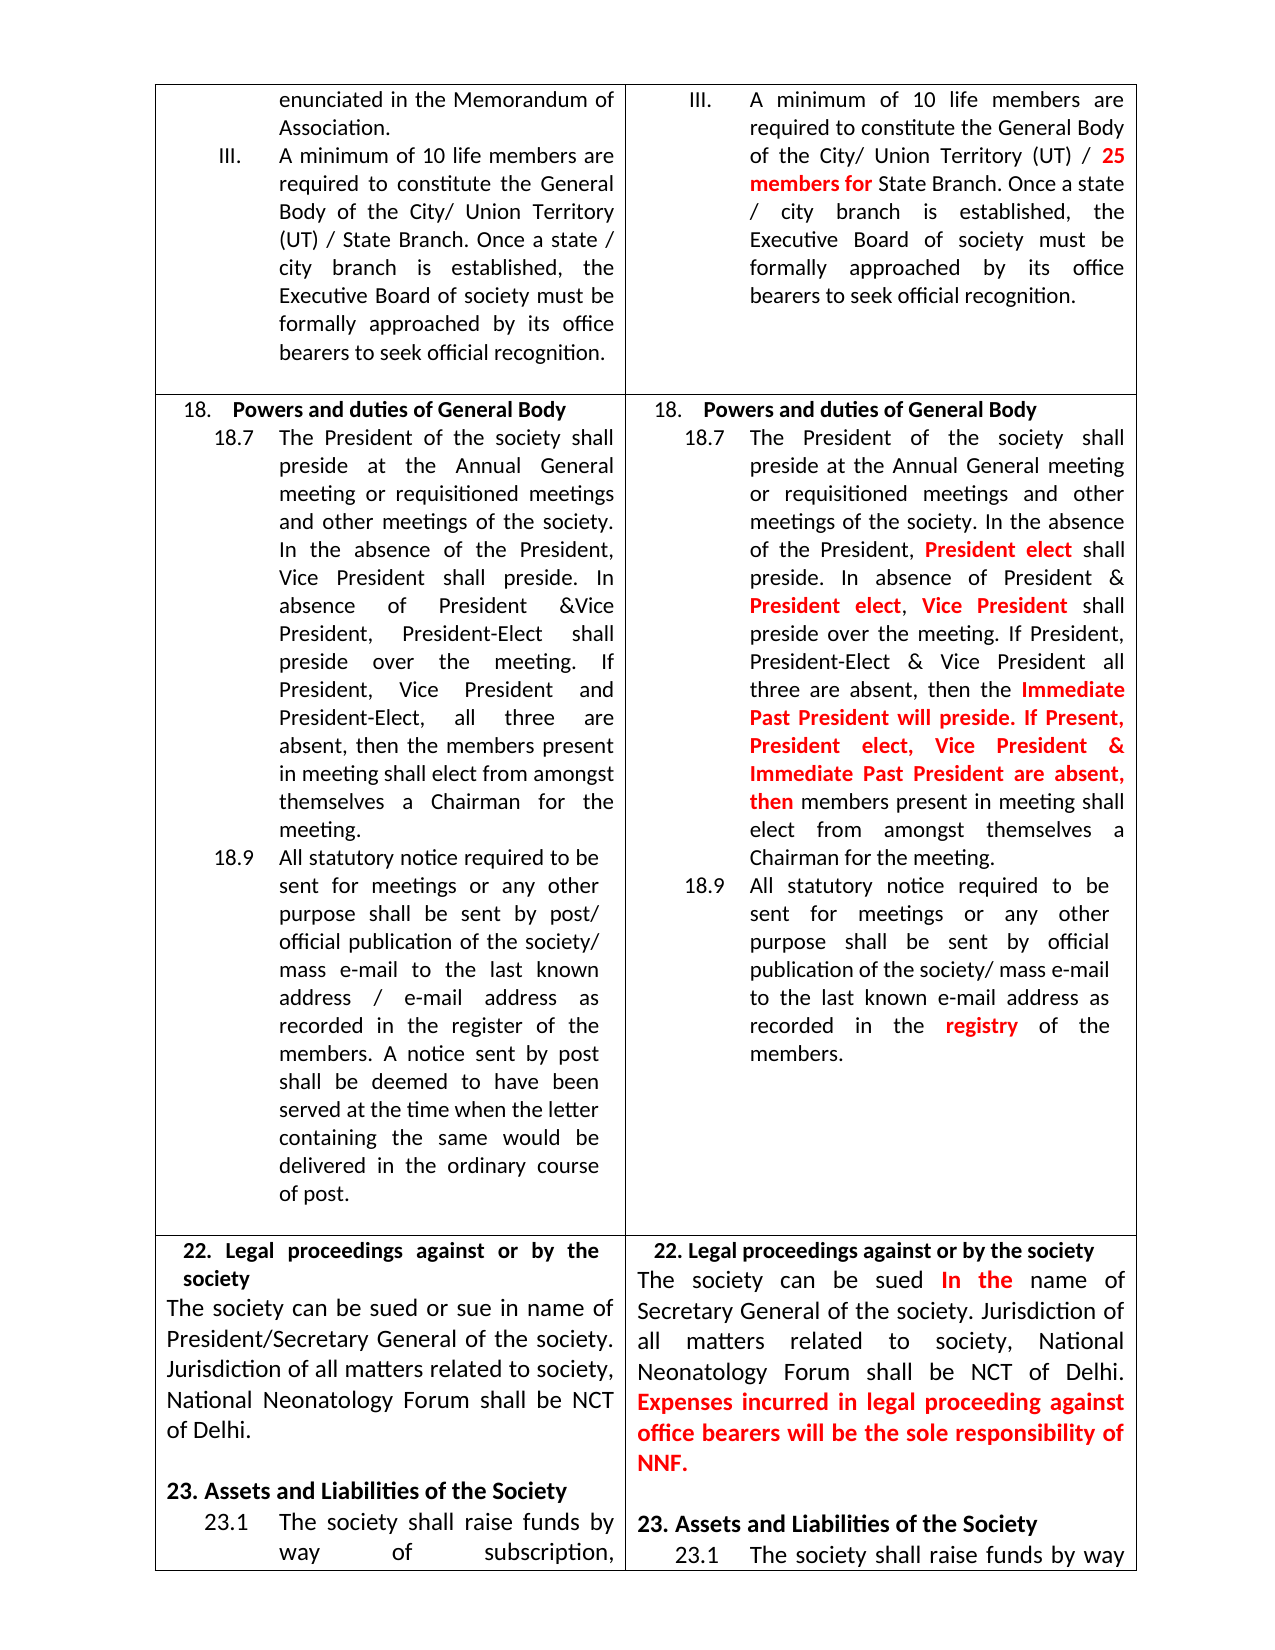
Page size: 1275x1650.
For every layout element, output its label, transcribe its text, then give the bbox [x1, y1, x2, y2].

table_cell 18. Powers and duties of General Body 18.7 The President of the society shall preside at the Annual General meeting or requisitioned meetings and other meetings of the society. In the absence of the President, President elect shall preside. In absence of President & President elect, Vice President shall preside over the meeting. If President, President-Elect & Vice President all three are absent, then the Immediate Past President will preside. If Present, President elect, Vice President & Immediate Past President are absent, then members present in meeting shall elect from amongst themselves a Chairman for the meeting. 18.9 All statutory notice required to be sent for meetings or any other purpose shall be sent by official publication of the society/ mass e-mail to the last known e-mail address as recorded in the registry of the members. [626, 395, 1136, 1235]
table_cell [156, 85, 625, 394]
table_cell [626, 85, 1136, 394]
table_cell 18. Powers and duties of General Body 18.7 The President of the society shall preside at the Annual General meeting or requisitioned meetings and other meetings of the society. In the absence of the President, Vice President shall preside. In absence of President &Vice President, President-Elect shall preside over the meeting. If President, Vice President and President-Elect, all three are absent, then the members present in meeting shall elect from amongst themselves a Chairman for the meeting. 18.9 All statutory notice required to be sent for meetings or any other purpose shall be sent by post/ official publication of the society/ mass e-mail to the last known address / e-mail address as recorded in the register of the members. A notice sent by post shall be deemed to have been served at the time when the letter containing the same would be delivered in the ordinary course of post. [156, 395, 625, 1235]
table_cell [156, 1236, 625, 1569]
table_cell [626, 1236, 1136, 1569]
